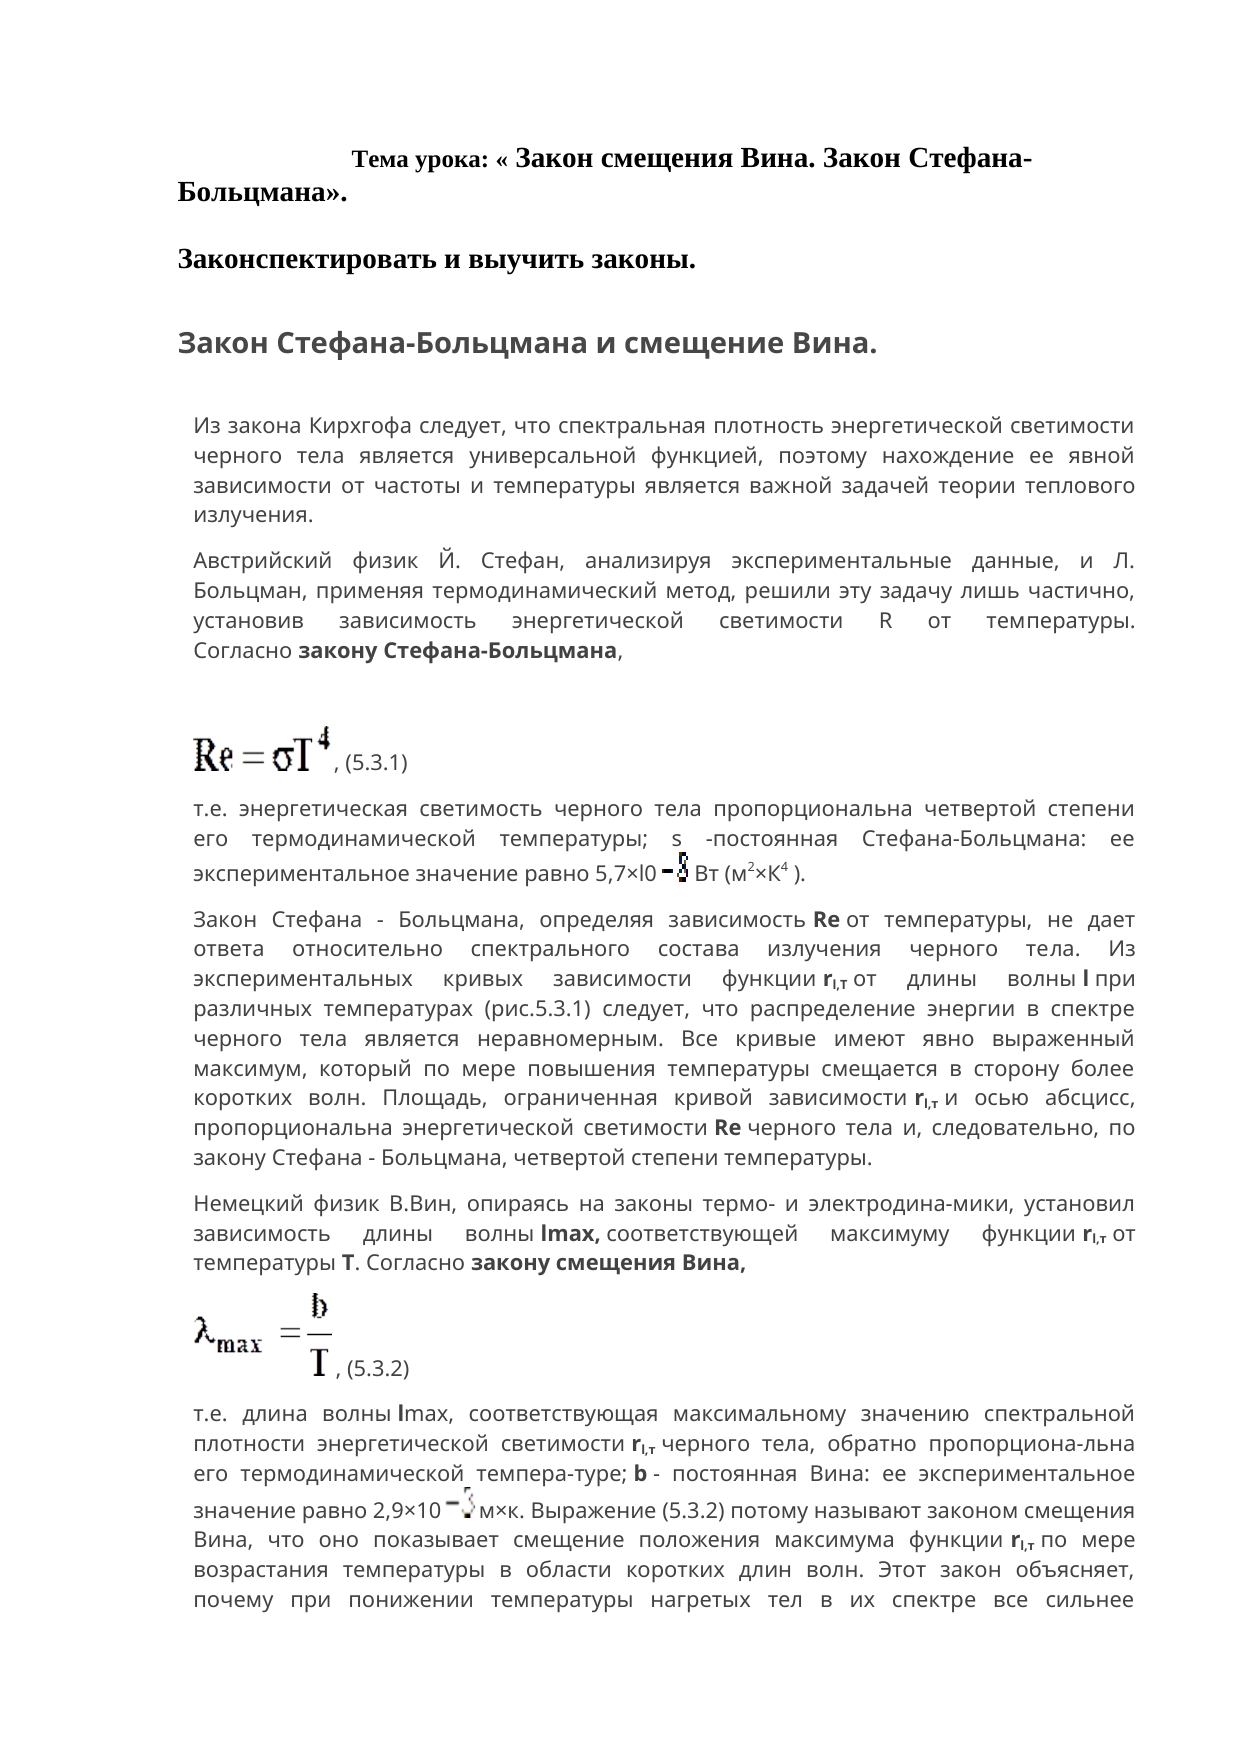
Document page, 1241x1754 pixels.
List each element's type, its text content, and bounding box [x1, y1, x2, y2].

text , (5.3.2) [193, 1293, 1136, 1382]
text Закон Стефана - Больцмана, определяя зависимость Rе от температуры, не дает ответа относительно спектрального состава излучения черного тела. Из экспериментальных кривых зависимости функции rl,Т от длины волны l при различных температурах (рис.5.3.1) следует, что распределение энергии в спектре черного тела является неравномерным. Все кривые имеют явно выраженный максимум, который по мере повышения температуры смещается в сторону более коротких волн. Площадь, ограниченная кривой зависимости rl,т и осью абсцисс, пропорциональна энергетической светимости Rе черного тела и, следовательно, по закону Стефана - Больцмана, четвертой степени температуры. [193, 904, 1136, 1172]
picture [193, 726, 331, 771]
text Закон Стефана-Больцмана и смещение Вина. [177, 322, 1104, 362]
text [193, 1398, 1136, 1614]
text Немецкий физик В.Вин, опираясь на законы термо- и электродина-мики, установил зависимость длины волны lmax, соответствующей максимуму функции rl,т от температуры Т. Согласно закону смещения Вина, [193, 1188, 1136, 1277]
picture [660, 852, 691, 882]
text т.е. энергетическая светимость черного тела пропорциональна четвертой степени его термодинамической температуры; s -постоянная Стефана-Больцмана: ее экспериментальное значение равно 5,7×l0 Вт (м2×К4 ). [193, 793, 1136, 888]
picture [444, 1487, 476, 1518]
text Из закона Кирхгофа следует, что спектральная плотность энергетической светимости черного тела является универсальной функцией, поэтому нaхождение ее явной зависимости от частоты и температуры является важной задачей теории теплового излучения. [193, 410, 1136, 529]
text Законспектировать и выучить законы. [177, 241, 1152, 274]
text Австрийский физик Й. Стефан, анализируя экспериментальные данные, и Л. Больцман, применяя термодинамический метод, решили эту задачу лишь частично, установив зависимость энергетической светимости R от температуры. Согласно закону Стефана-Больцмана, [193, 545, 1136, 664]
text Тема урока: « Закон смещения Вина. Закон Стефана-Больцмана». [177, 118, 1152, 207]
picture [193, 1293, 332, 1376]
text , (5.3.1) [193, 726, 1136, 777]
